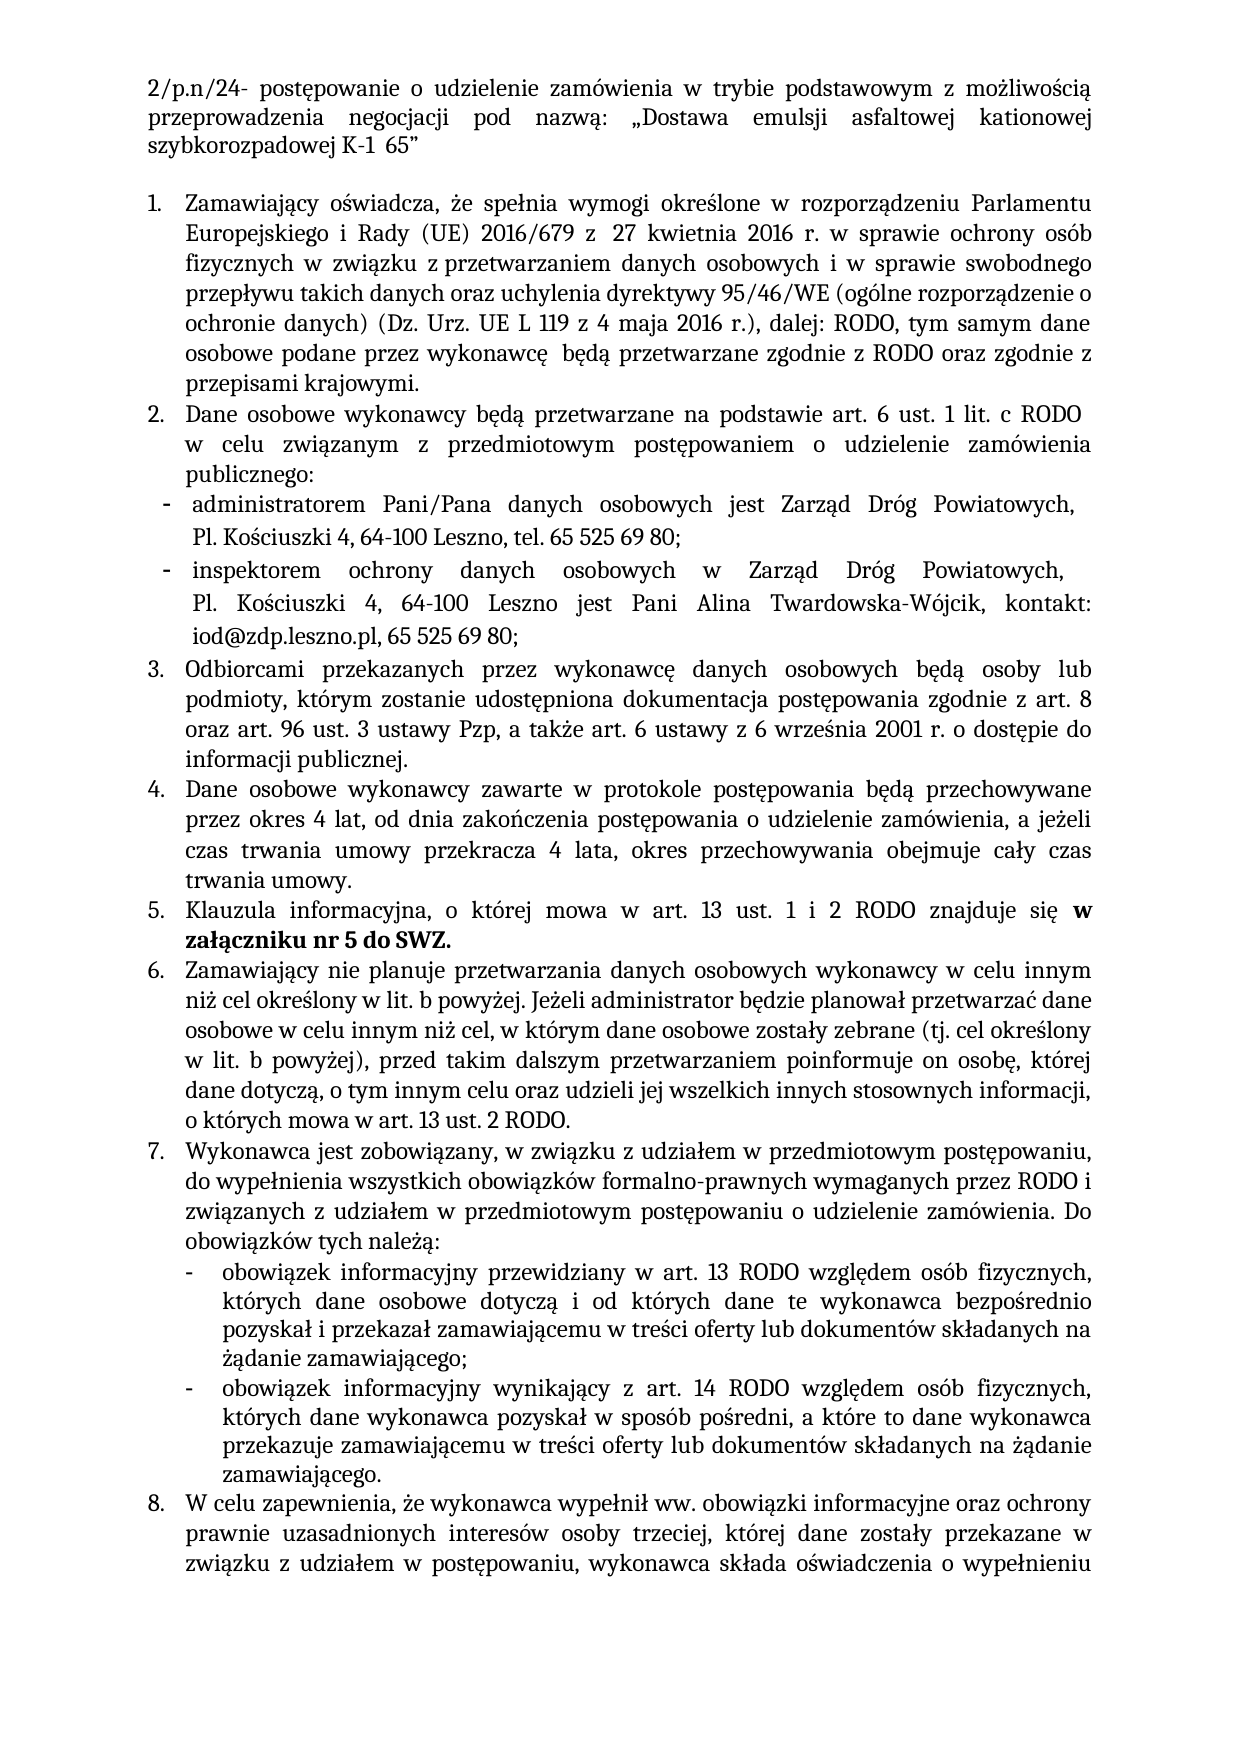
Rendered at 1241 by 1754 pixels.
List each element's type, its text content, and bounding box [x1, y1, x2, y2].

list administratorem Pani/Pana danych osobowych jest Zarząd Dróg Powiatowych, Pl. Kościuszki 4, 64-100 Leszno, tel. 65 525 69 80; [162, 490, 1093, 552]
list Odbiorcami przekazanych przez wykonawcę danych osobowych będą osoby lub podmioty, którym zostanie udostępniona dokumentacja postępowania zgodnie z art. 8 oraz art. 96 ust. 3 ustawy Pzp, a także art. 6 ustawy z 6 września 2001 r. o dostępie do informacji publicznej. [148, 655, 1093, 774]
list obowiązek informacyjny wynikający z art. 14 RODO względem osób fizycznych, których dane wykonawca pozyskał w sposób pośredni, a które to dane wykonawca przekazuje zamawiającemu w treści oferty lub dokumentów składanych na żądanie zamawiającego. [185, 1373, 1093, 1489]
list inspektorem ochrony danych osobowych w Zarząd Dróg Powiatowych, Pl. Kościuszki 4, 64-100 Leszno jest Pani Alina Twardowska-Wójcik, kontakt: iod@zdp.leszno.pl, 65 525 69 80; [162, 556, 1093, 651]
list Dane osobowe wykonawcy zawarte w protokole postępowania będą przechowywane przez okres 4 lat, od dnia zakończenia postępowania o udzielenie zamówienia, a jeżeli czas trwania umowy przekracza 4 lata, okres przechowywania obejmuje cały czas trwania umowy. [148, 775, 1093, 894]
list Klauzula informacyjna, o której mowa w art. 13 ust. 1 i 2 RODO znajduje się w załączniku nr 5 do SWZ. [148, 896, 1093, 954]
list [148, 1489, 1093, 1578]
list Zamawiający oświadcza, że spełnia wymogi określone w rozporządzeniu Parlamentu Europejskiego i Rady (UE) 2016/679 z 27 kwietnia 2016 r. w sprawie ochrony osób fizycznych w związku z przetwarzaniem danych osobowych i w sprawie swobodnego przepływu takich danych oraz uchylenia dyrektywy 95/46/WE (ogólne rozporządzenie o ochronie danych) (Dz. Urz. UE L 119 z 4 maja 2016 r.), dalej: RODO, tym samym dane osobowe podane przez wykonawcę będą przetwarzane zgodnie z RODO oraz zgodnie z przepisami krajowymi. [148, 189, 1093, 398]
list Zamawiający nie planuje przetwarzania danych osobowych wykonawcy w celu innym niż cel określony w lit. b powyżej. Jeżeli administrator będzie planował przetwarzać dane osobowe w celu innym niż cel, w którym dane osobowe zostały zebrane (tj. cel określony w lit. b powyżej), przed takim dalszym przetwarzaniem poinformuje on osobę, której dane dotyczą, o tym innym celu oraz udzieli jej wszelkich innych stosownych informacji, o których mowa w art. 13 ust. 2 RODO. [148, 956, 1093, 1135]
list Dane osobowe wykonawcy będą przetwarzane na podstawie art. 6 ust. 1 lit. c RODO w celu związanym z przedmiotowym postępowaniem o udzielenie zamówienia publicznego: [148, 399, 1093, 488]
list obowiązek informacyjny przewidziany w art. 13 RODO względem osób fizycznych, których dane osobowe dotyczą i od których dane te wykonawca bezpośrednio pozyskał i przekazał zamawiającemu w treści oferty lub dokumentów składanych na żądanie zamawiającego; [185, 1257, 1093, 1373]
list Wykonawca jest zobowiązany, w związku z udziałem w przedmiotowym postępowaniu, do wypełnienia wszystkich obowiązków formalno-prawnych wymaganych przez RODO i związanych z udziałem w przedmiotowym postępowaniu o udzielenie zamówienia. Do obowiązków tych należą: [148, 1137, 1093, 1256]
